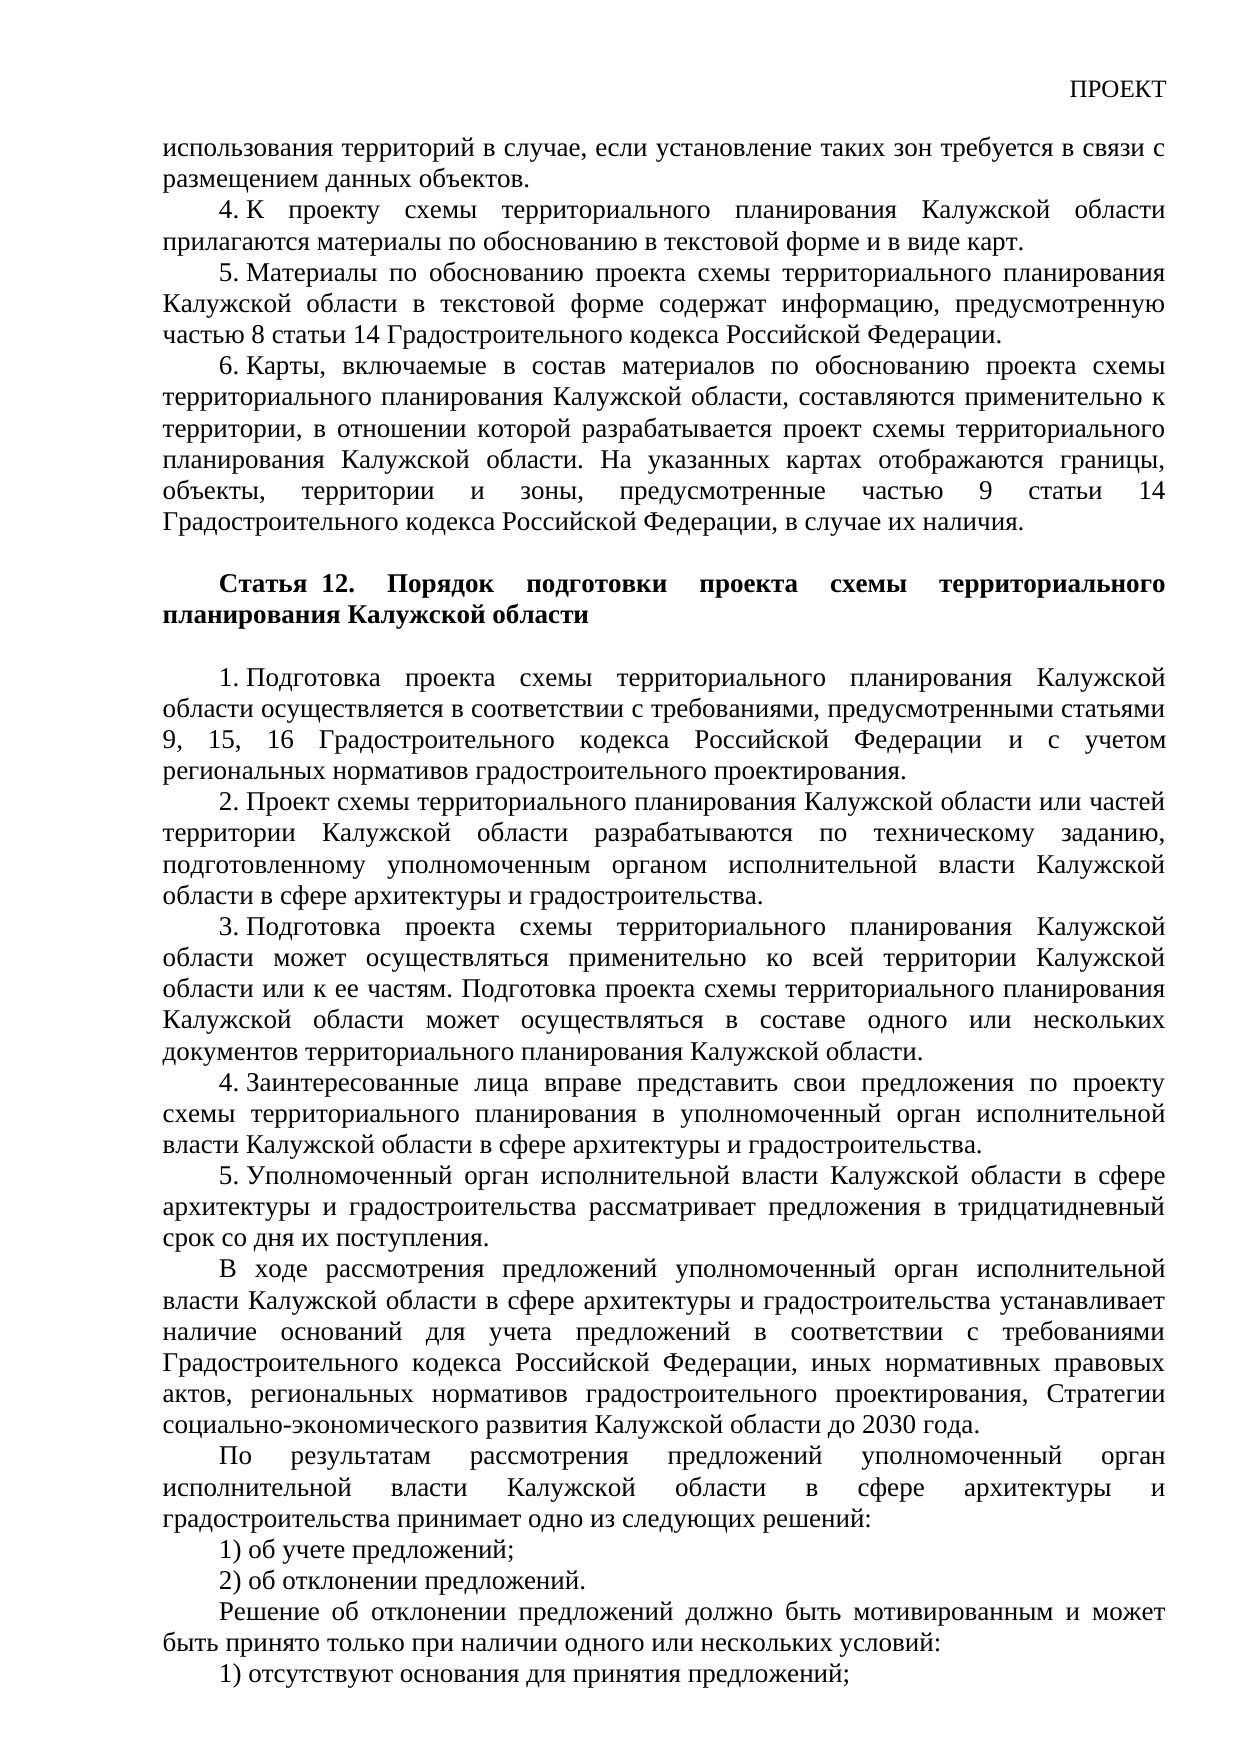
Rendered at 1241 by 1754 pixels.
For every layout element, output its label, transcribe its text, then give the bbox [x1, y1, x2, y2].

text По результатам рассмотрения предложений уполномоченный орган исполнительной власти Калужской области в сфере архитектуры и градостроительства принимает одно из следующих решений: [162, 1439, 1167, 1533]
text 1) об учете предложений; [162, 1533, 1167, 1564]
text 1. Подготовка проекта схемы территориального планирования Калужской области осуществляется в соответствии с требованиями, предусмотренными статьями 9, 15, 16 Градостроительного кодекса Российской Федерации и с учетом региональных нормативов градостроительного проектирования. [162, 661, 1167, 785]
text В ходе рассмотрения предложений уполномоченный орган исполнительной власти Калужской области в сфере архитектуры и градостроительства устанавливает наличие оснований для учета предложений в соответствии с требованиями Градостроительного кодекса Российской Федерации, иных нормативных правовых актов, региональных нормативов градостроительного проектирования, Стратегии социально-экономического развития Калужской области до 2030 года. [162, 1253, 1167, 1439]
text Статья 12. Порядок подготовки проекта схемы территориального планирования Калужской области [162, 567, 1167, 630]
text 3. Подготовка проекта схемы территориального планирования Калужской области может осуществляться применительно ко всей территории Калужской области или к ее частям. Подготовка проекта схемы территориального планирования Калужской области может осуществляться в составе одного или нескольких документов территориального планирования Калужской области. [162, 910, 1167, 1066]
text 2) об отклонении предложений. [162, 1564, 1167, 1595]
text 5. Уполномоченный орган исполнительной власти Калужской области в сфере архитектуры и градостроительства рассматривает предложения в тридцатидневный срок со дня их поступления. [162, 1159, 1167, 1253]
text 4. К проекту схемы территориального планирования Калужской области прилагаются материалы по обоснованию в текстовой форме и в виде карт. [162, 194, 1167, 256]
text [162, 131, 1167, 194]
text 1) отсутствуют основания для принятия предложений; [162, 1657, 1167, 1689]
text 4. Заинтересованные лица вправе представить свои предложения по проекту схемы территориального планирования в уполномоченный орган исполнительной власти Калужской области в сфере архитектуры и градостроительства. [162, 1066, 1167, 1159]
text 6. Карты, включаемые в состав материалов по обоснованию проекта схемы территориального планирования Калужской области, составляются применительно к территории, в отношении которой разрабатывается проект схемы территориального планирования Калужской области. На указанных картах отображаются границы, объекты, территории и зоны, предусмотренные частью 9 статьи 14 Градостроительного кодекса Российской Федерации, в случае их наличия. [162, 349, 1167, 536]
text 5. Материалы по обоснованию проекта схемы территориального планирования Калужской области в текстовой форме содержат информацию, предусмотренную частью 8 статьи 14 Градостроительного кодекса Российской Федерации. [162, 256, 1167, 349]
text 2. Проект схемы территориального планирования Калужской области или частей территории Калужской области разрабатываются по техническому заданию, подготовленному уполномоченным органом исполнительной власти Калужской области в сфере архитектуры и градостроительства. [162, 785, 1167, 910]
text Решение об отклонении предложений должно быть мотивированным и может быть принято только при наличии одного или нескольких условий: [162, 1595, 1167, 1657]
